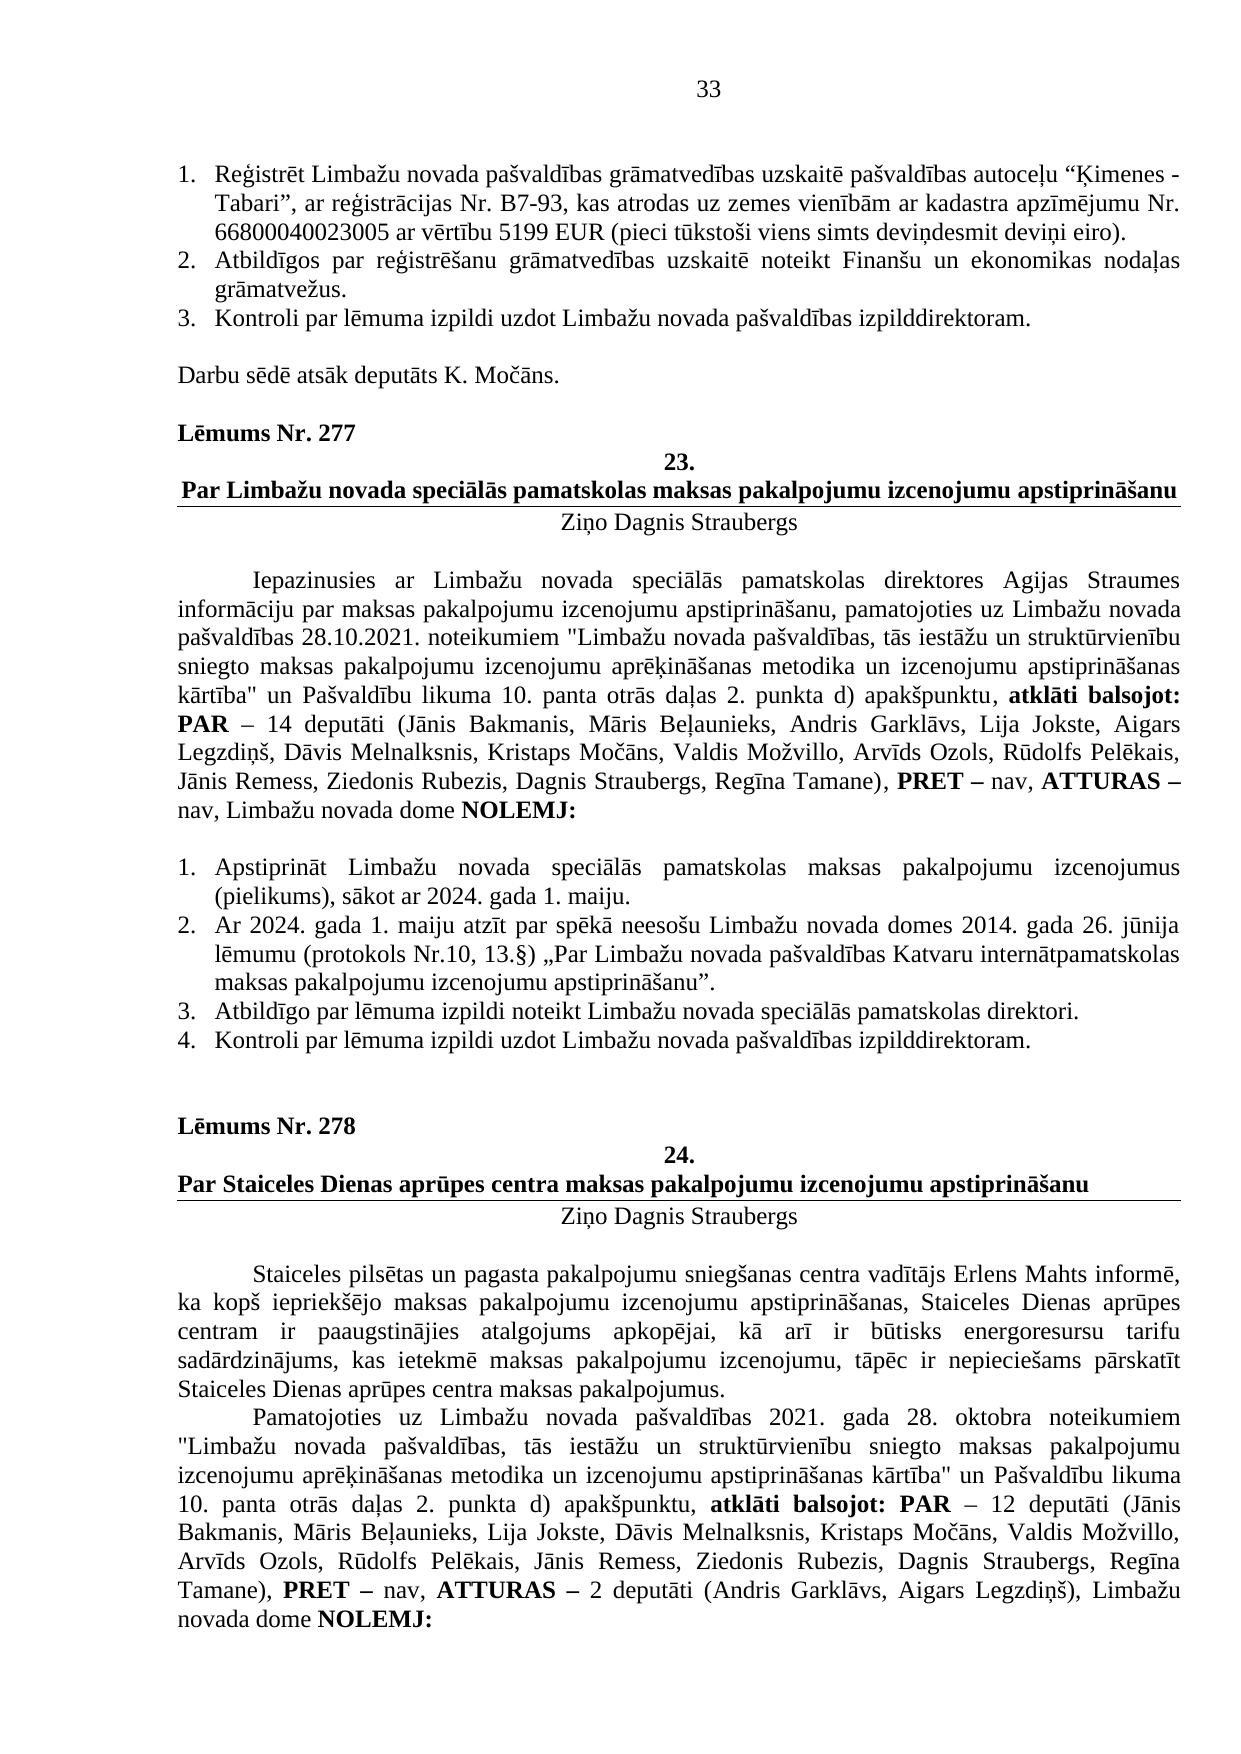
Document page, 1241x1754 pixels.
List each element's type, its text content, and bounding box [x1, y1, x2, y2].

list Reģistrēt Limbažu novada pašvaldības grāmatvedības uzskaitē pašvaldības autoceļu “Ķimenes - Tabari”, ar reģistrācijas Nr. B7-93, kas atrodas uz zemes vienībām ar kadastra apzīmējumu Nr. 66800040023005 ar vērtību 5199 EUR (pieci tūkstoši viens simts deviņdesmit deviņi eiro). [177, 159, 1181, 246]
text Pamatojoties uz Limbažu novada pašvaldības 2021. gada 28. oktobra noteikumiem "Limbažu novada pašvaldības, tās iestāžu un struktūrvienību sniegto maksas pakalpojumu izcenojumu aprēķināšanas metodika un izcenojumu apstiprināšanas kārtība" un Pašvaldību likuma 10. panta otrās daļas 2. punkta d) apakšpunktu, atklāti balsojot: PAR – 12 deputāti (Jānis Bakmanis, Māris Beļaunieks, Lija Jokste, Dāvis Melnalksnis, Kristaps Močāns, Valdis Možvillo, Arvīds Ozols, Rūdolfs Pelēkais, Jānis Remess, Ziedonis Rubezis, Dagnis Straubergs, Regīna Tamane), PRET – nav, ATTURAS – 2 deputāti (Andris Garklāvs, Aigars Legzdiņš), Limbažu novada dome NOLEMJ: [177, 1402, 1181, 1632]
text 23. [177, 447, 1181, 476]
text 24. [177, 1140, 1181, 1169]
text Lēmums Nr. 277 [177, 418, 1181, 447]
text Ziņo Dagnis Straubergs [177, 1201, 1181, 1230]
list Ar 2024. gada 1. maiju atzīt par spēkā neesošu Limbažu novada domes 2014. gada 26. jūnija lēmumu (protokols Nr.10, 13.§) „Par Limbažu novada pašvaldības Katvaru internātpamatskolas maksas pakalpojumu izcenojumu apstiprināšanu”. [177, 910, 1181, 996]
text Par Limbažu novada speciālās pamatskolas maksas pakalpojumu izcenojumu apstiprināšanu [177, 476, 1181, 506]
text Iepazinusies ar Limbažu novada speciālās pamatskolas direktores Agijas Straumes informāciju par maksas pakalpojumu izcenojumu apstiprināšanu, pamatojoties uz Limbažu novada pašvaldības 28.10.2021. noteikumiem "Limbažu novada pašvaldības, tās iestāžu un struktūrvienību sniegto maksas pakalpojumu izcenojumu aprēķināšanas metodika un izcenojumu apstiprināšanas kārtība" un Pašvaldību likuma 10. panta otrās daļas 2. punkta d) apakšpunktu, atklāti balsojot: PAR – 14 deputāti (Jānis Bakmanis, Māris Beļaunieks, Andris Garklāvs, Lija Jokste, Aigars Legzdiņš, Dāvis Melnalksnis, Kristaps Močāns, Valdis Možvillo, Arvīds Ozols, Rūdolfs Pelēkais, Jānis Remess, Ziedonis Rubezis, Dagnis Straubergs, Regīna Tamane), PRET – nav, ATTURAS – nav, Limbažu novada dome NOLEMJ: [177, 565, 1181, 824]
text Darbu sēdē atsāk deputāts K. Močāns. [177, 361, 1181, 389]
list Atbildīgo par lēmuma izpildi noteikt Limbažu novada speciālās pamatskolas direktori. [177, 996, 1181, 1025]
text Staiceles pilsētas un pagasta pakalpojumu sniegšanas centra vadītājs Erlens Mahts informē, ka kopš iepriekšējo maksas pakalpojumu izcenojumu apstiprināšanas, Staiceles Dienas aprūpes centram ir paaugstinājies atalgojums apkopējai, kā arī ir būtisks energoresursu tarifu sadārdzinājums, kas ietekmē maksas pakalpojumu izcenojumu, tāpēc ir nepieciešams pārskatīt Staiceles Dienas aprūpes centra maksas pakalpojumus. [177, 1259, 1181, 1402]
list Kontroli par lēmuma izpildi uzdot Limbažu novada pašvaldības izpilddirektoram. [177, 303, 1181, 332]
list Apstiprināt Limbažu novada speciālās pamatskolas maksas pakalpojumu izcenojumus (pielikums), sākot ar 2024. gada 1. maiju. [177, 852, 1181, 910]
text Ziņo Dagnis Straubergs [177, 507, 1181, 536]
list Kontroli par lēmuma izpildi uzdot Limbažu novada pašvaldības izpilddirektoram. [177, 1025, 1181, 1054]
text Par Staiceles Dienas aprūpes centra maksas pakalpojumu izcenojumu apstiprināšanu [177, 1169, 1181, 1200]
list Atbildīgos par reģistrēšanu grāmatvedības uzskaitē noteikt Finanšu un ekonomikas nodaļas grāmatvežus. [177, 246, 1181, 303]
text Lēmums Nr. 278 [177, 1111, 1181, 1140]
